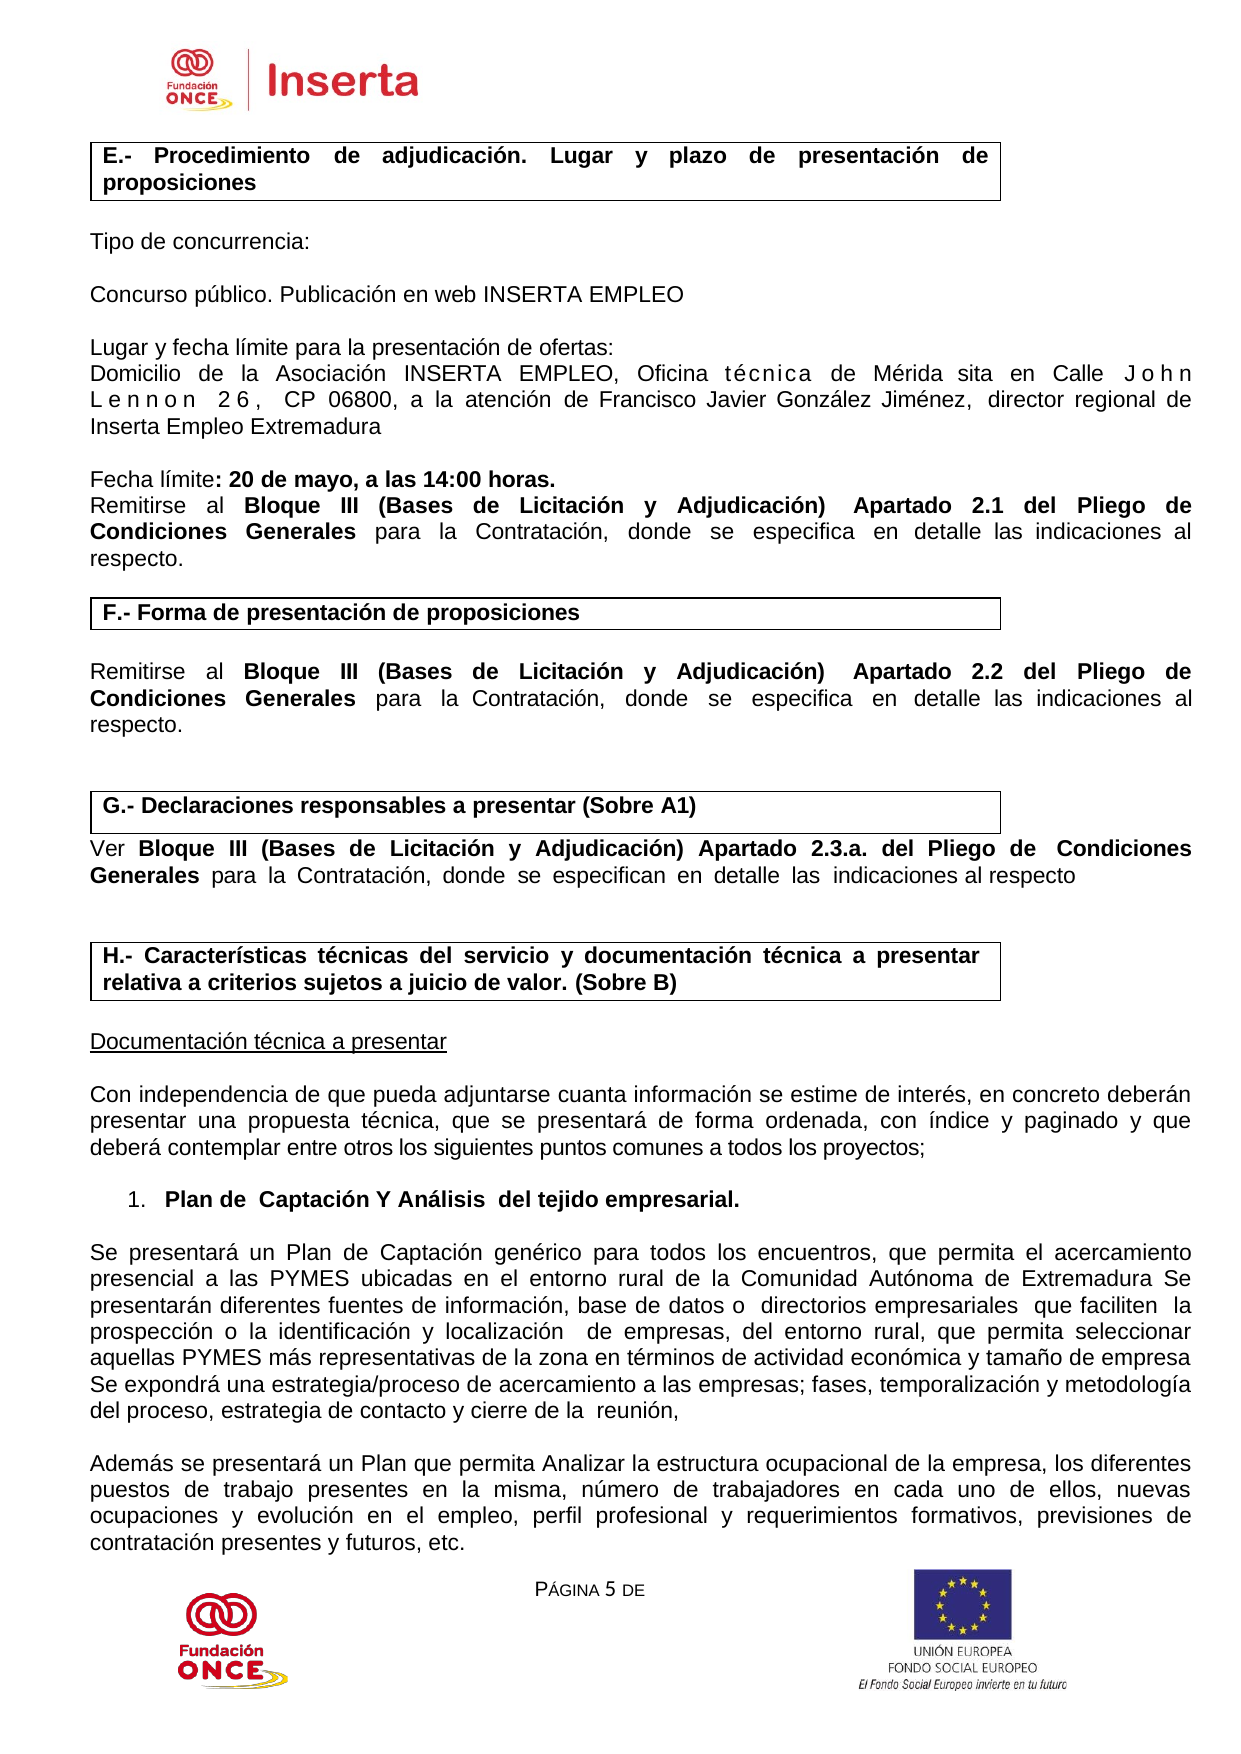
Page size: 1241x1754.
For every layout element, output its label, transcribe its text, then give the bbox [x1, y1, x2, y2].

text Documentación técnica a presentar [89, 1028, 1192, 1054]
text Remitirse al Bloque III (Bases de Licitación y Adjudicación) Apartado 2.1 del Pliego de Condiciones Generales para la Contratación, donde se especifica en detalle las indicaciones al respecto. [89, 492, 1192, 571]
text Fecha límite: 20 de mayo, a las 14:00 horas. [89, 466, 1192, 492]
text Con independencia de que pueda adjuntarse cuanta información se estime de interés, en concreto deberán presentar una propuesta técnica, que se presentará de forma ordenada, con índice y paginado y que deberá contemplar entre otros los siguientes puntos comunes a todos los proyectos; [89, 1081, 1192, 1160]
text Concurso público. Publicación en web INSERTA EMPLEO [89, 281, 1192, 307]
text Remitirse al Bloque III (Bases de Licitación y Adjudicación) Apartado 2.2 del Pliego de Condiciones Generales para la Contratación, donde se especifica en detalle las indicaciones al respecto. [89, 658, 1192, 737]
picture [159, 41, 423, 115]
text Se presentará un Plan de Captación genérico para todos los encuentros, que permita el acercamiento presencial a las PYMES ubicadas en el entorno rural de la Comunidad Autónoma de Extremadura Se presentarán diferentes fuentes de información, base de datos o directorios empresariales que faciliten la prospección o la identificación y localización de empresas, del entorno rural, que permita seleccionar aquellas PYMES más representativas de la zona en términos de actividad económica y tamaño de empresa Se expondrá una estrategia/proceso de acercamiento a las empresas; fases, temporalización y metodología del proceso, estrategia de contacto y cierre de la reunión, [89, 1239, 1192, 1423]
list Plan de Captación Y Análisis del tejido empresarial. [127, 1186, 1192, 1213]
text Ver Bloque III (Bases de Licitación y Adjudicación) Apartado 2.3.a. del Pliego de Condiciones Generales para la Contratación, donde se especifican en detalle las indicaciones al respecto [89, 835, 1192, 888]
picture [858, 1569, 1067, 1691]
picture [177, 1593, 288, 1689]
text Domicilio de la Asociación INSERTA EMPLEO, Oficina técnica de Mérida sita en Calle John Lennon 26, CP 06800, a la atención de Francisco Javier González Jiménez, director regional de Inserta Empleo Extremadura [89, 360, 1192, 439]
text Tipo de concurrencia: [89, 228, 1192, 255]
text Lugar y fecha límite para la presentación de ofertas: [89, 334, 1192, 360]
text Además se presentará un Plan que permita Analizar la estructura ocupacional de la empresa, los diferentes puestos de trabajo presentes en la misma, número de trabajadores en cada uno de ellos, nuevas ocupaciones y evolución en el empleo, perfil profesional y requerimientos formativos, previsiones de contratación presentes y futuros, etc. [89, 1450, 1192, 1555]
